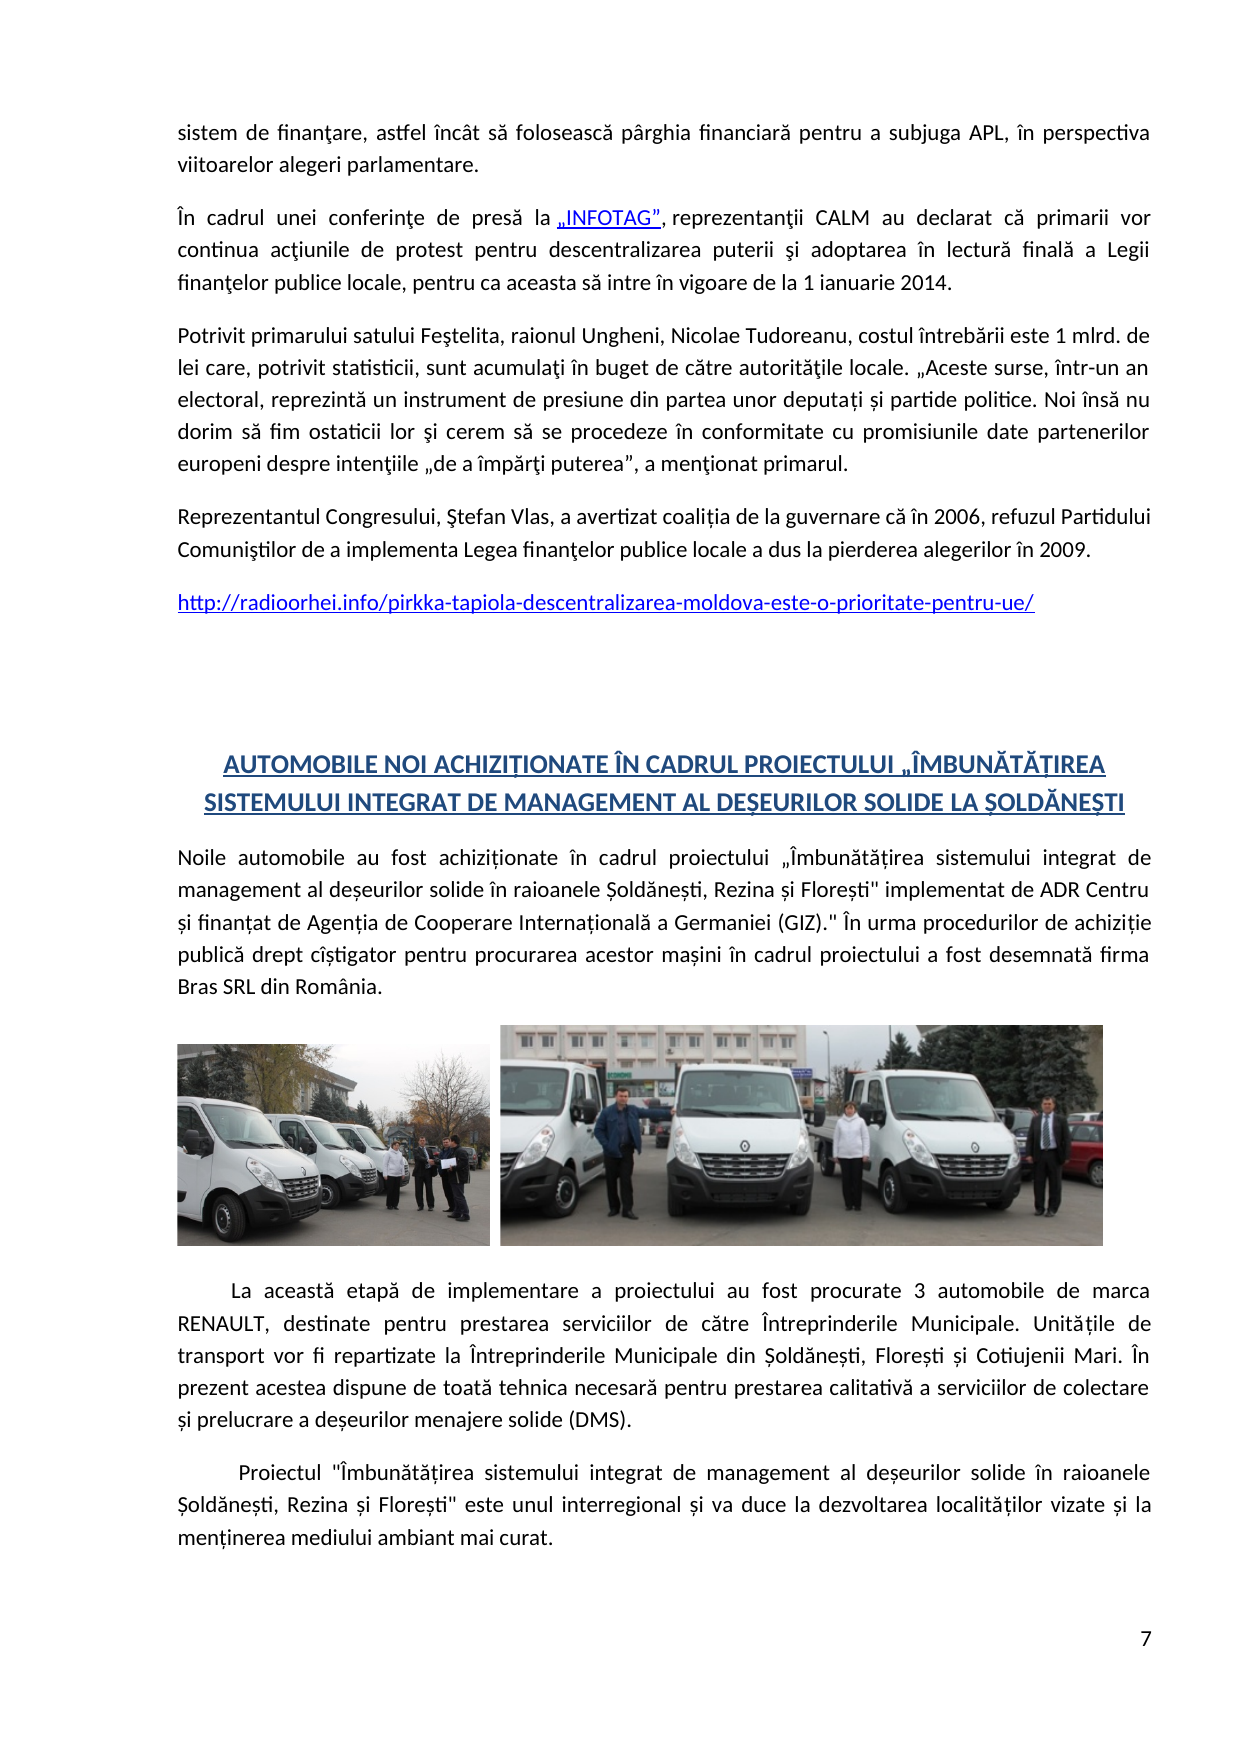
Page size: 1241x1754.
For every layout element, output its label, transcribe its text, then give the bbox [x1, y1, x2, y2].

text Noile automobile au fost achiziționate în cadrul proiectului „Îmbunătățirea sistemului integrat de management al deșeurilor solide în raioanele Șoldănești, Rezina și Florești" implementat de ADR Centru și finanțat de Agenția de Cooperare Internațională a Germaniei (GIZ)." În urma procedurilor de achiziție publică drept cîștigator pentru procurarea acestor mașini în cadrul proiectului a fost desemnată firma Bras SRL din România. [177, 843, 1152, 1000]
text În cadrul unei conferinţe de presă la „INFOTAG”, reprezentanţii CALM au declarat că primarii vor continua acţiunile de protest pentru descentralizarea puterii şi adoptarea în lectură finală a Legii finanţelor publice locale, pentru ca aceasta să intre în vigoare de la 1 ianuarie 2014. [177, 203, 1152, 296]
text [177, 118, 1152, 178]
text Reprezentantul Congresului, Ştefan Vlas, a avertizat coaliția de la guvernare că în 2006, refuzul Partidului Comuniştilor de a implementa Legea finanţelor publice locale a dus la pierderea alegerilor în 2009. [177, 502, 1152, 563]
text http://radioorhei.info/pirkka-tapiola-descentralizarea-moldova-este-o-prioritate-pentru-ue/ [177, 588, 1152, 616]
picture [177, 1044, 490, 1246]
text Potrivit primarului satului Feştelita, raionul Ungheni, Nicolae Tudoreanu, costul întrebării este 1 mlrd. de lei care, potrivit statisticii, sunt acumulaţi în buget de către autorităţile locale. „Aceste surse, într-un an electoral, reprezintă un instrument de presiune din partea unor deputați și partide politice. Noi însă nu dorim să fim ostaticii lor şi cerem să se procedeze în conformitate cu promisiunile date partenerilor europeni despre intenţiile „de a împărţi puterea”, a menţionat primarul. [177, 321, 1152, 477]
text Proiectul "Îmbunătățirea sistemului integrat de management al deșeurilor solide în raioanele Șoldănești, Rezina și Florești" este unul interregional și va duce la dezvoltarea localităților vizate și la menținerea mediului ambiant mai curat. [177, 1458, 1152, 1551]
text La această etapă de implementare a proiectului au fost procurate 3 automobile de marca RENAULT, destinate pentru prestarea serviciilor de către Întreprinderile Municipale. Unitățile de transport vor fi repartizate la Întreprinderile Municipale din Șoldănești, Florești și Cotiujenii Mari. În prezent acestea dispune de toată tehnica necesară pentru prestarea calitativă a serviciilor de colectare și prelucrare a deșeurilor menajere solide (DMS). [177, 1276, 1152, 1433]
text AUTOMOBILE NOI ACHIZIȚIONATE ÎN CADRUL PROIECTULUI „ÎMBUNĂTĂȚIREA SISTEMULUI INTEGRAT DE MANAGEMENT AL DEȘEURILOR SOLIDE LA ȘOLDĂNEȘTI [177, 747, 1152, 818]
picture [500, 1025, 1103, 1246]
